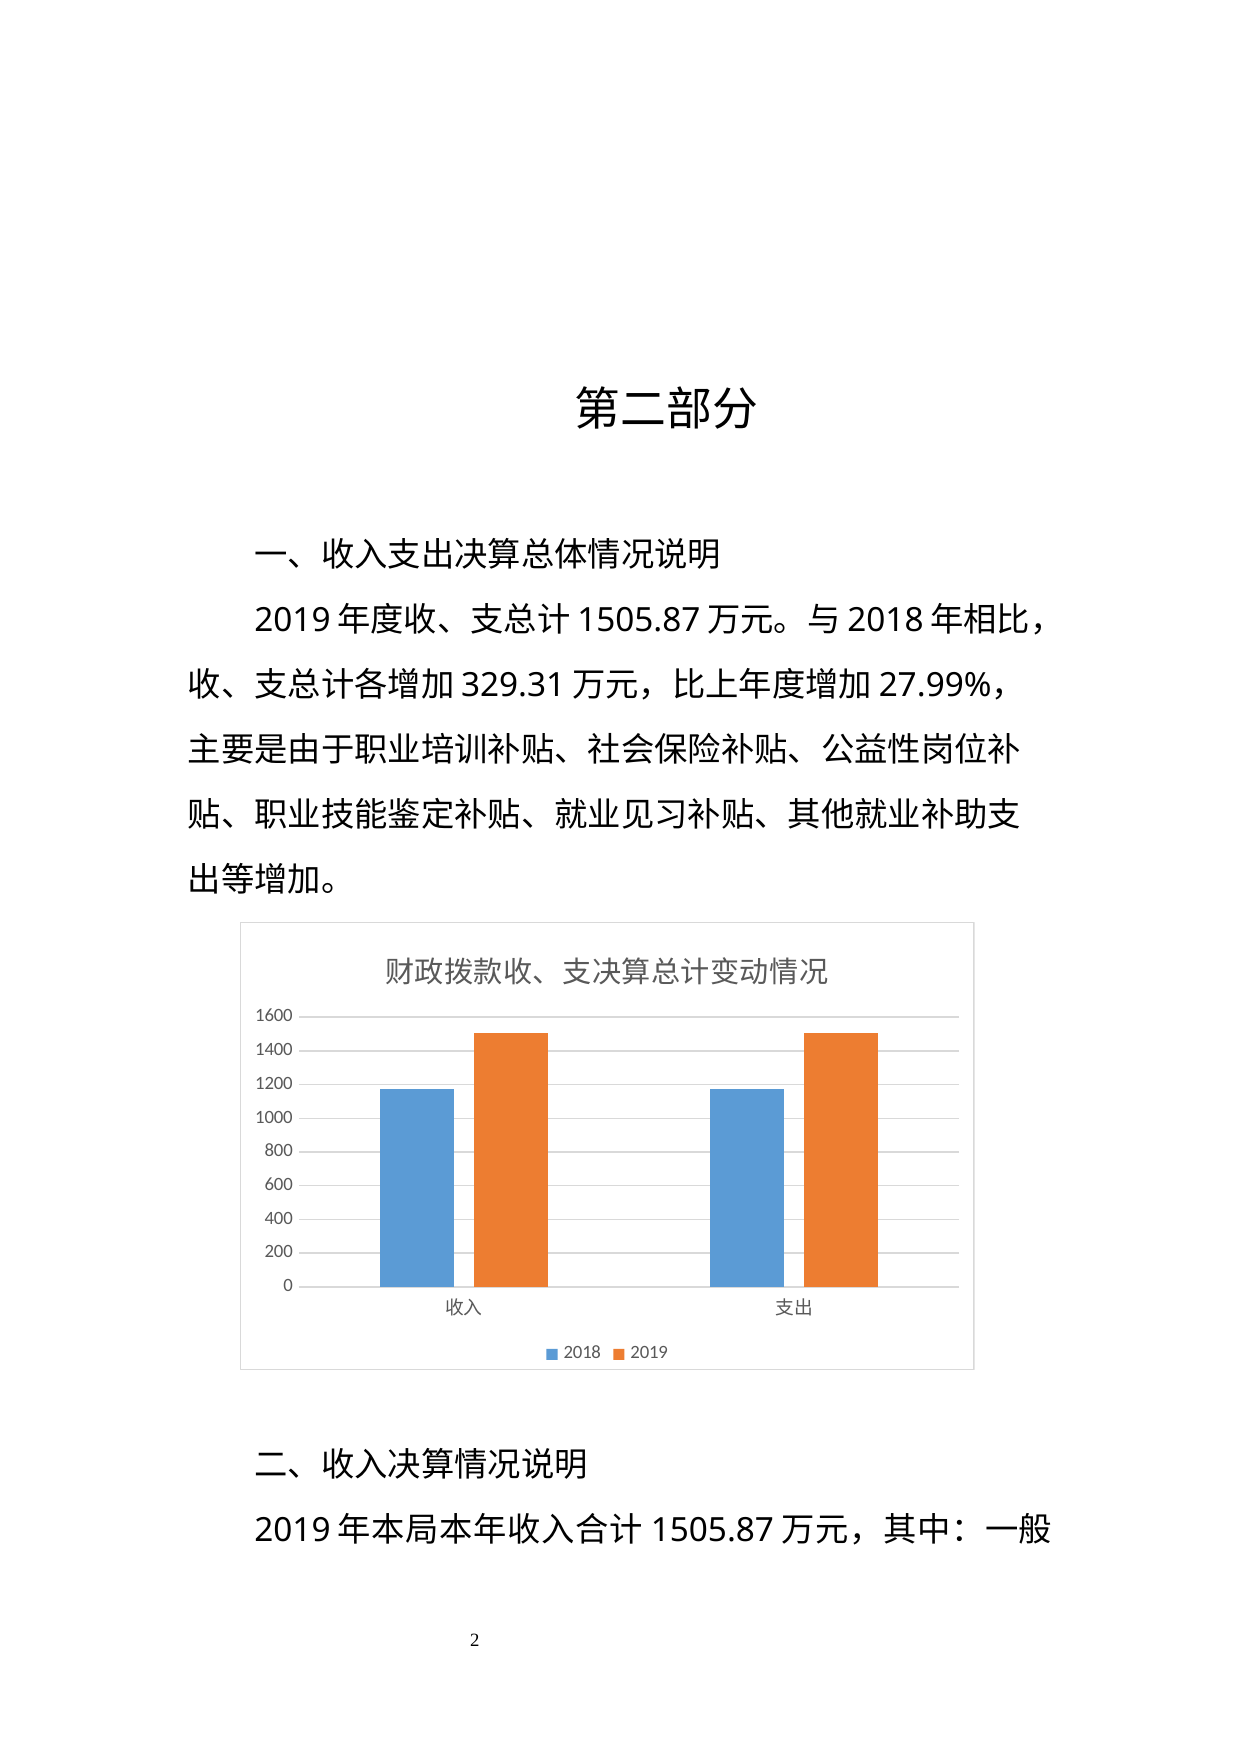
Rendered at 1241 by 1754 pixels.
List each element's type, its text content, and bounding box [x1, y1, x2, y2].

text 一、收入支出决算总体情况说明 [187, 519, 1053, 584]
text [187, 1494, 1053, 1559]
text 第二部分 [187, 357, 1053, 454]
text 二、收入决算情况说明 [187, 1429, 1053, 1494]
text 2019年度收、支总计1505.87万元。与2018年相比，收、支总计各增加329.31万元，比上年度增加27.99%，主要是由于职业培训补贴、社会保险补贴、公益性岗位补贴、职业技能鉴定补贴、就业见习补贴、其他就业补助支出等增加。 [187, 584, 1053, 909]
